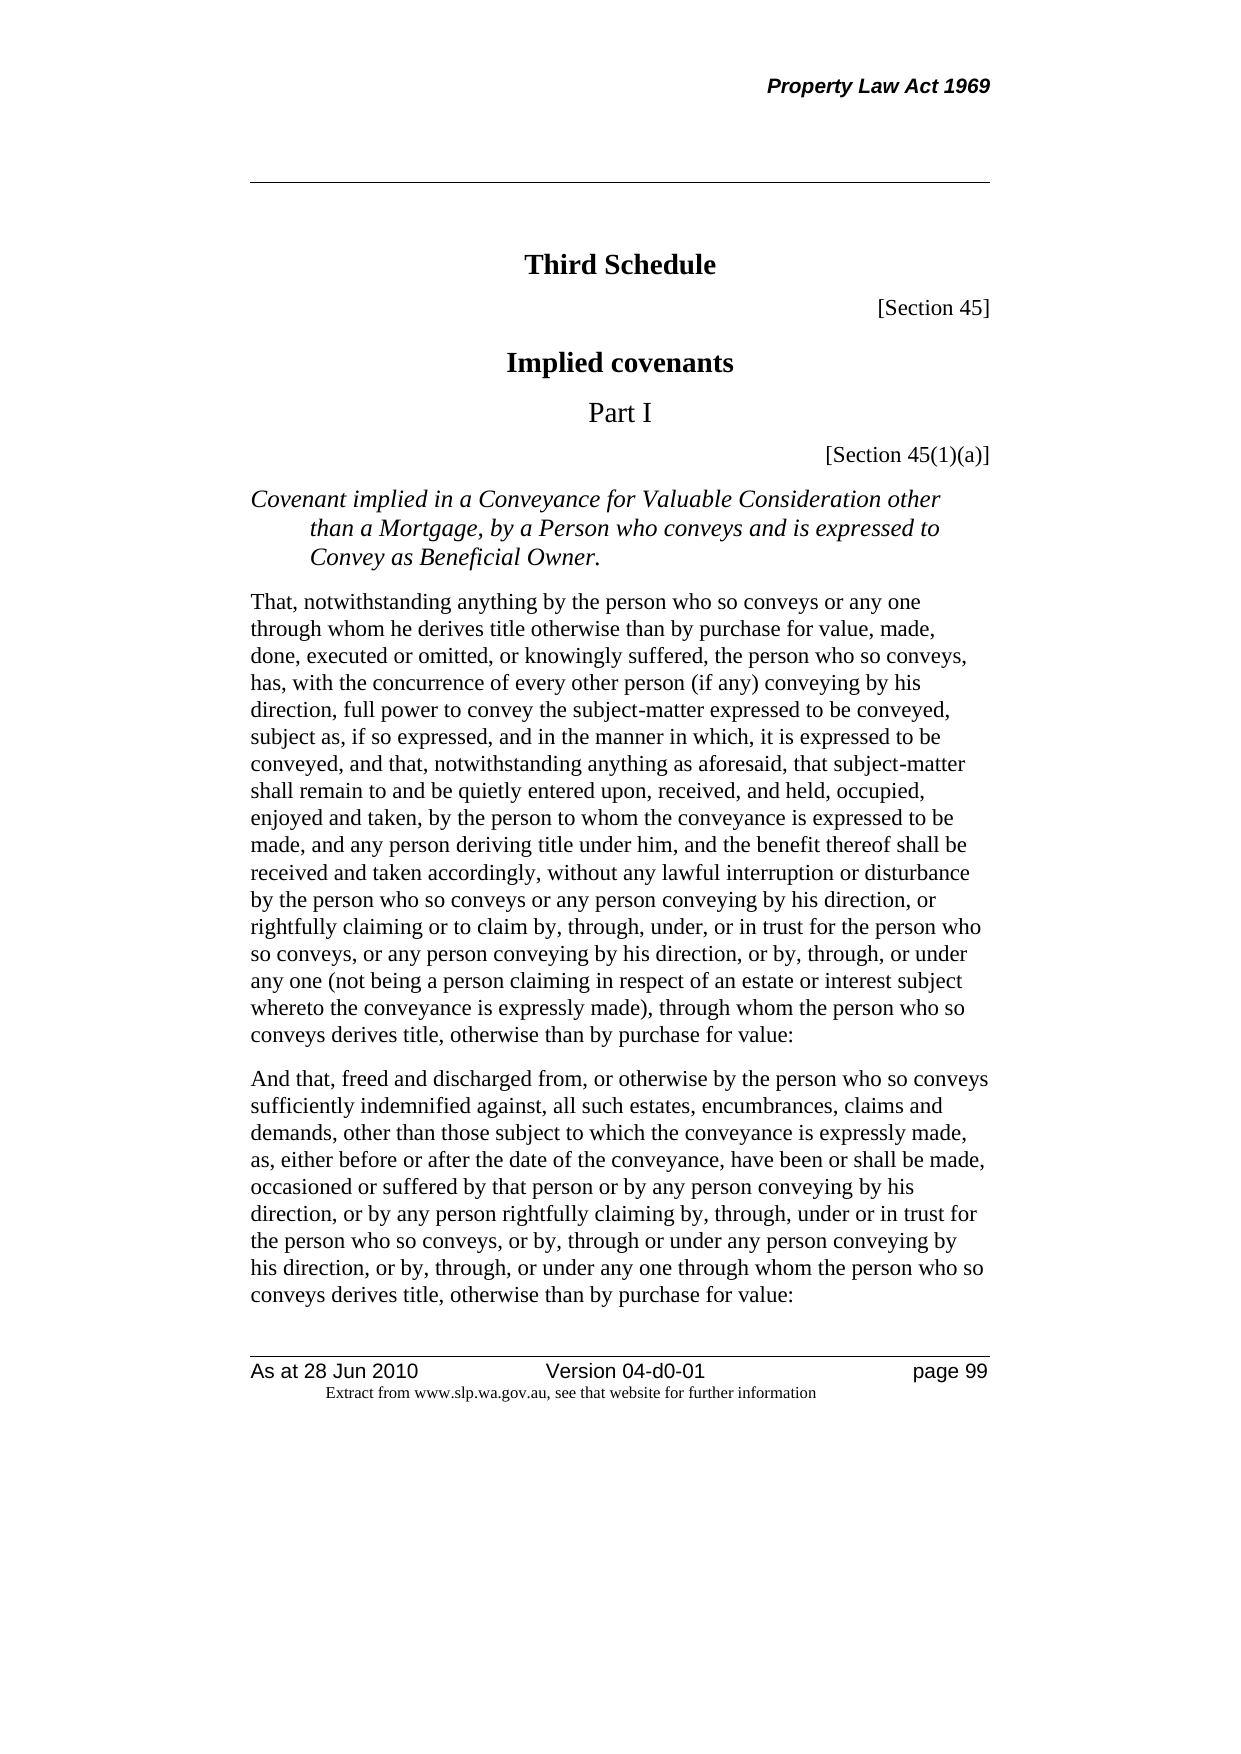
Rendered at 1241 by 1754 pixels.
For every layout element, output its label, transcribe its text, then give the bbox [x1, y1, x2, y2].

text [Section 45(1)(a)] [250, 441, 990, 467]
text Covenant implied in a Conveyance for Valuable Consideration other than a Mortgage, by a Person who conveys and is expressed to Convey as Beneficial Owner. [250, 484, 990, 570]
subtitle Part I [250, 395, 990, 429]
subtitle Third Schedule [250, 247, 990, 281]
subtitle Implied covenants [250, 345, 990, 378]
text And that, freed and discharged from, or otherwise by the person who so conveys sufficiently indemnified against, all such estates, encumbrances, claims and demands, other than those subject to which the conveyance is expressly made, as, either before or after the date of the conveyance, have been or shall be made, occasioned or suffered by that person or by any person conveying by his direction, or by any person rightfully claiming by, through, under or in trust for the person who so conveys, or by, through or under any person conveying by his direction, or by, through, or under any one through whom the person who so conveys derives title, otherwise than by purchase for value: [250, 1064, 990, 1308]
text That, notwithstanding anything by the person who so conveys or any one through whom he derives title otherwise than by purchase for value, made, done, executed or omitted, or knowingly suffered, the person who so conveys, has, with the concurrence of every other person (if any) conveying by his direction, full power to convey the subject-matter expressed to be conveyed, subject as, if so expressed, and in the manner in which, it is expressed to be conveyed, and that, notwithstanding anything as aforesaid, that subject-matter shall remain to and be quietly entered upon, received, and held, occupied, enjoyed and taken, by the person to whom the conveyance is expressed to be made, and any person deriving title under him, and the benefit thereof shall be received and taken accordingly, without any lawful interruption or disturbance by the person who so conveys or any person conveying by his direction, or rightfully claiming or to claim by, through, under, or in trust for the person who so conveys, or any person conveying by his direction, or by, through, or under any one (not being a person claiming in respect of an estate or interest subject whereto the conveyance is expressly made), through whom the person who so conveys derives title, otherwise than by purchase for value: [250, 587, 990, 1047]
text [Section 45] [250, 293, 990, 320]
